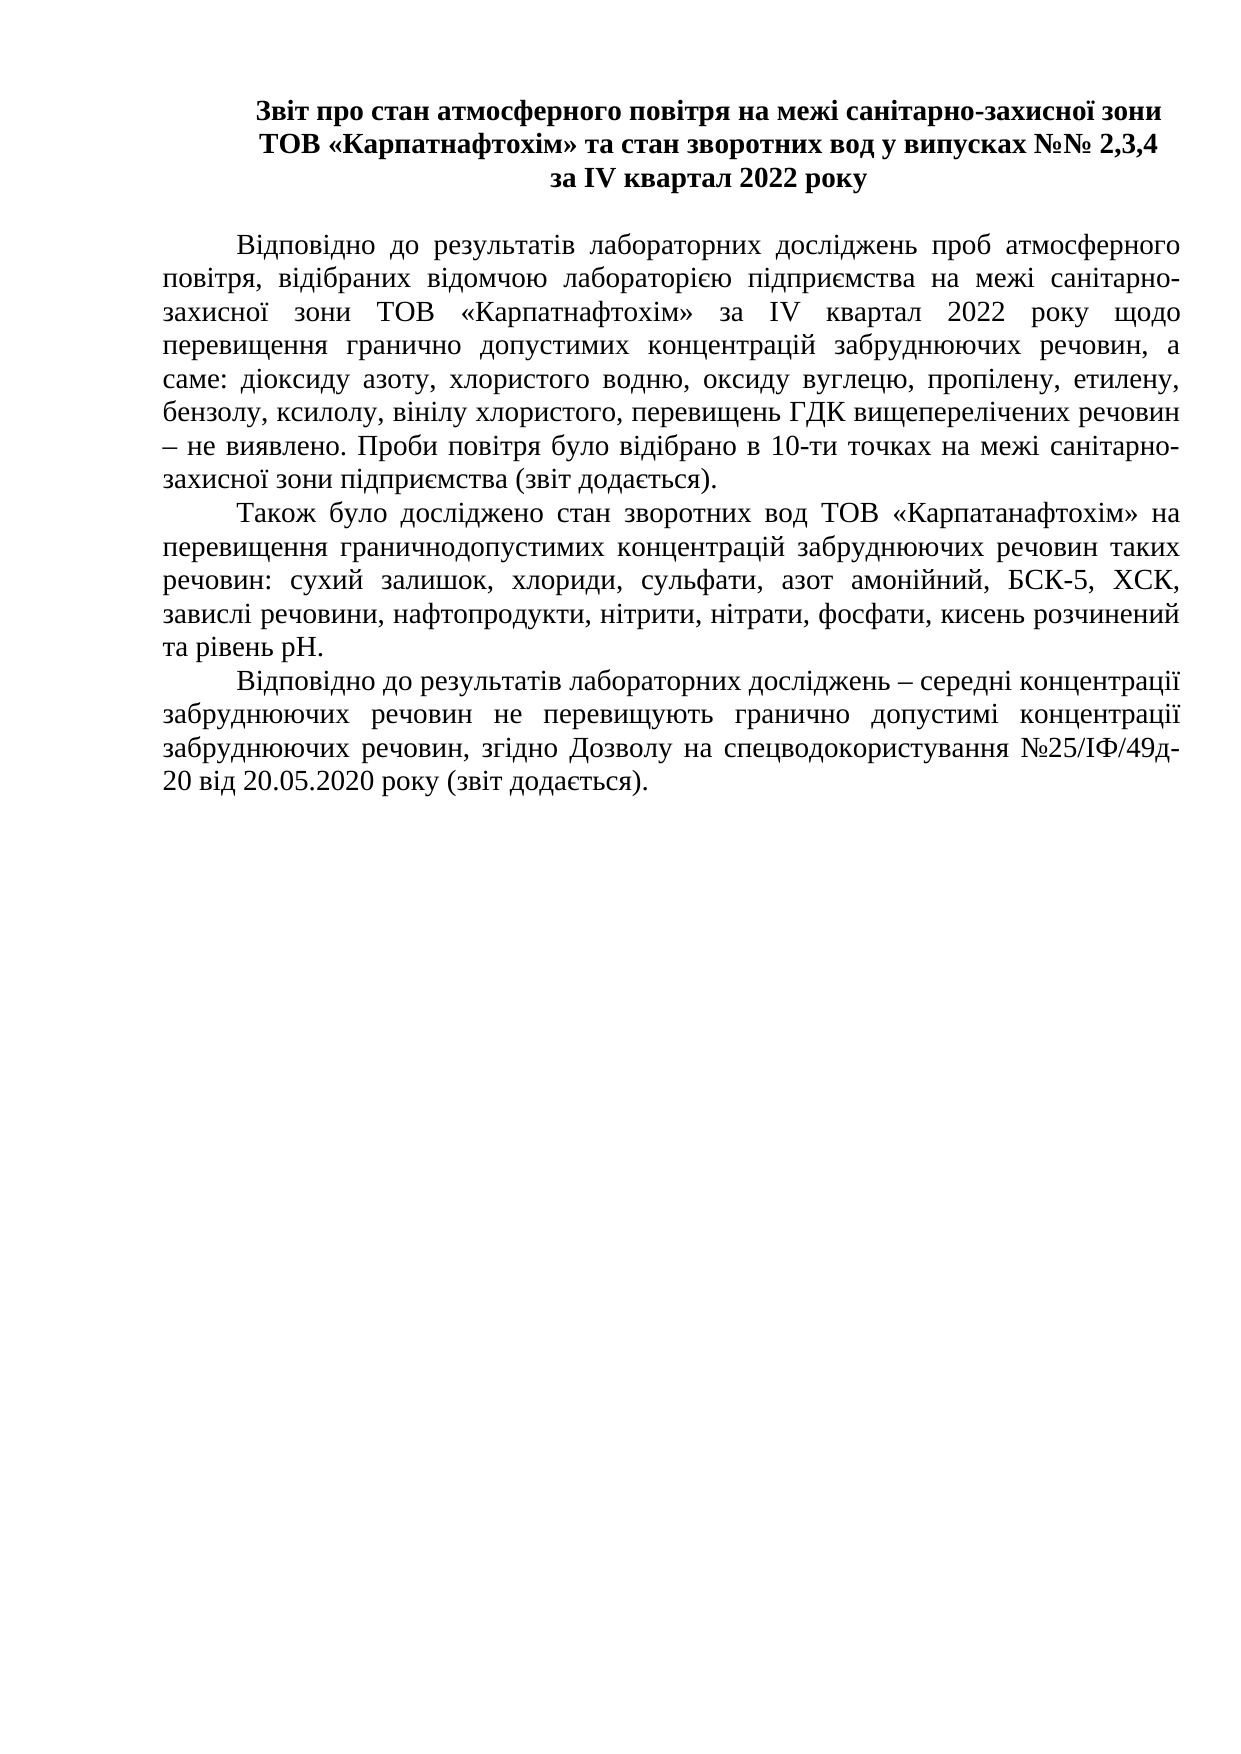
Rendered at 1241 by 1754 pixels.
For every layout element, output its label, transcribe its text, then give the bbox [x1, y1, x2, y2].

text Відповідно до результатів лабораторних досліджень – середні концентрації забруднюючих речовин не перевищують гранично допустимі концентрації забруднюючих речовин, згідно Дозволу на спецводокористування №25/ІФ/49д-20 від 20.05.2020 року (звіт додається). [162, 663, 1181, 797]
text Також було досліджено стан зворотних вод ТОВ «Карпатанафтохім» на перевищення граничнодопустимих концентрацій забруднюючих речовин таких речовин: сухий залишок, хлориди, сульфати, азот амонійний, БСК-5, ХСК, завислі речовини, нафтопродукти, нітрити, нітрати, фосфати, кисень розчинений та рівень рН. [162, 495, 1181, 663]
text за ІV квартал 2022 року [162, 160, 1181, 193]
text ТОВ «Карпатнафтохім» та стан зворотних вод у випусках №№ 2,3,4 [162, 126, 1181, 160]
text Звіт про стан атмосферного повітря на межі санітарно-захисної зони [162, 93, 1181, 126]
text Відповідно до результатів лабораторних досліджень проб атмосферного повітря, відібраних відомчою лабораторією підприємства на межі санітарно-захисної зони ТОВ «Карпатнафтохім» за ІV квартал 2022 року щодо перевищення гранично допустимих концентрацій забруднюючих речовин, а саме: діоксиду азоту, хлористого водню, оксиду вуглецю, пропілену, етилену, бензолу, ксилолу, вінілу хлористого, перевищень ГДК вищеперелічених речовин – не виявлено. Проби повітря було відібрано в 10-ти точках на межі санітарно-захисної зони підприємства (звіт додається). [162, 227, 1181, 495]
